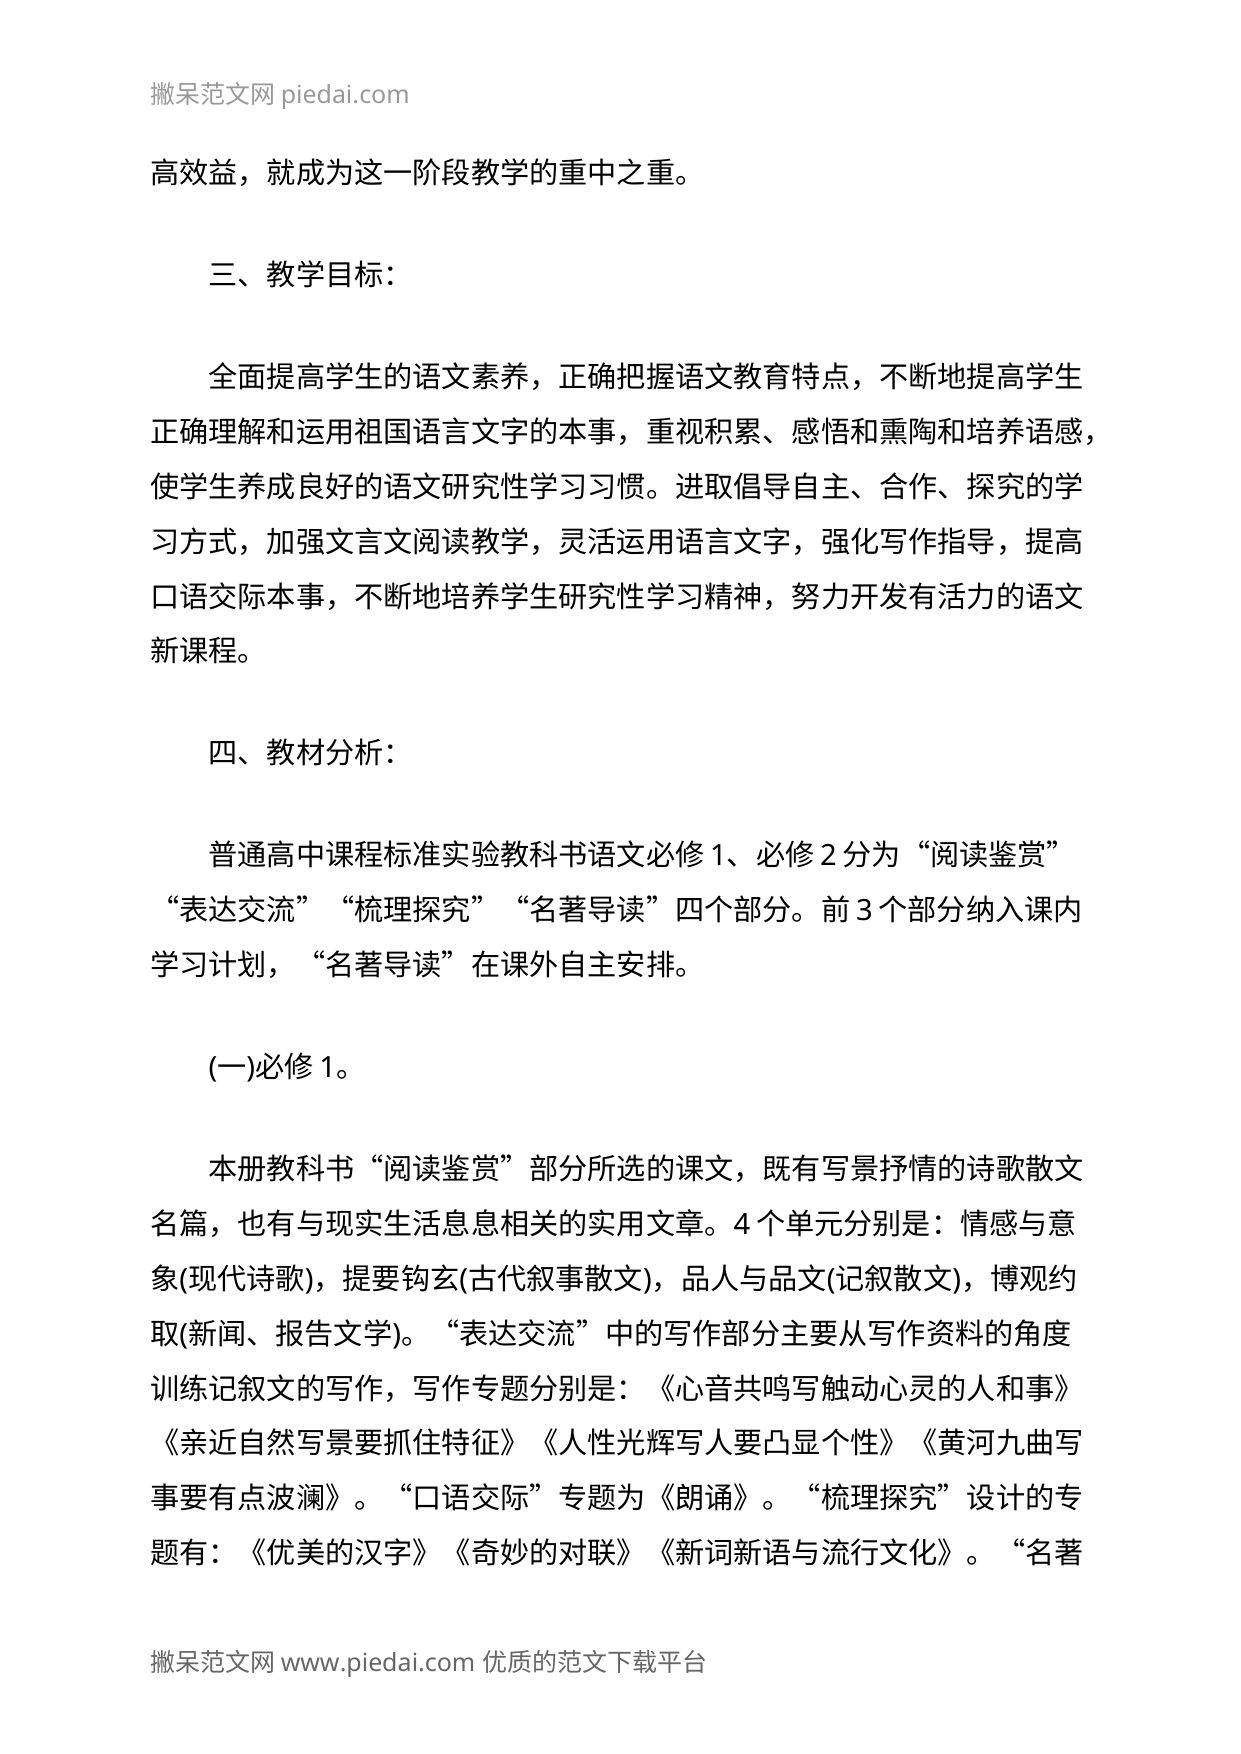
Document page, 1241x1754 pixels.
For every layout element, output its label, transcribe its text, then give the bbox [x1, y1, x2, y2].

text 普通高中课程标准实验教科书语文必修1、必修2分为“阅读鉴赏”“表达交流”“梳理探究”“名著导读”四个部分。前3个部分纳入课内学习计划，“名著导读”在课外自主安排。 [150, 832, 1090, 984]
text 三、教学目标： [150, 252, 1090, 294]
text 四、教材分析： [150, 730, 1090, 772]
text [150, 1145, 1090, 1572]
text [150, 150, 1090, 192]
text 全面提高学生的语文素养，正确把握语文教育特点，不断地提高学生正确理解和运用祖国语言文字的本事，重视积累、感悟和熏陶和培养语感，使学生养成良好的语文研究性学习习惯。进取倡导自主、合作、探究的学习方式，加强文言文阅读教学，灵活运用语言文字，强化写作指导，提高口语交际本事，不断地培养学生研究性学习精神，努力开发有活力的语文新课程。 [150, 353, 1090, 670]
text (一)必修1。 [150, 1043, 1090, 1086]
